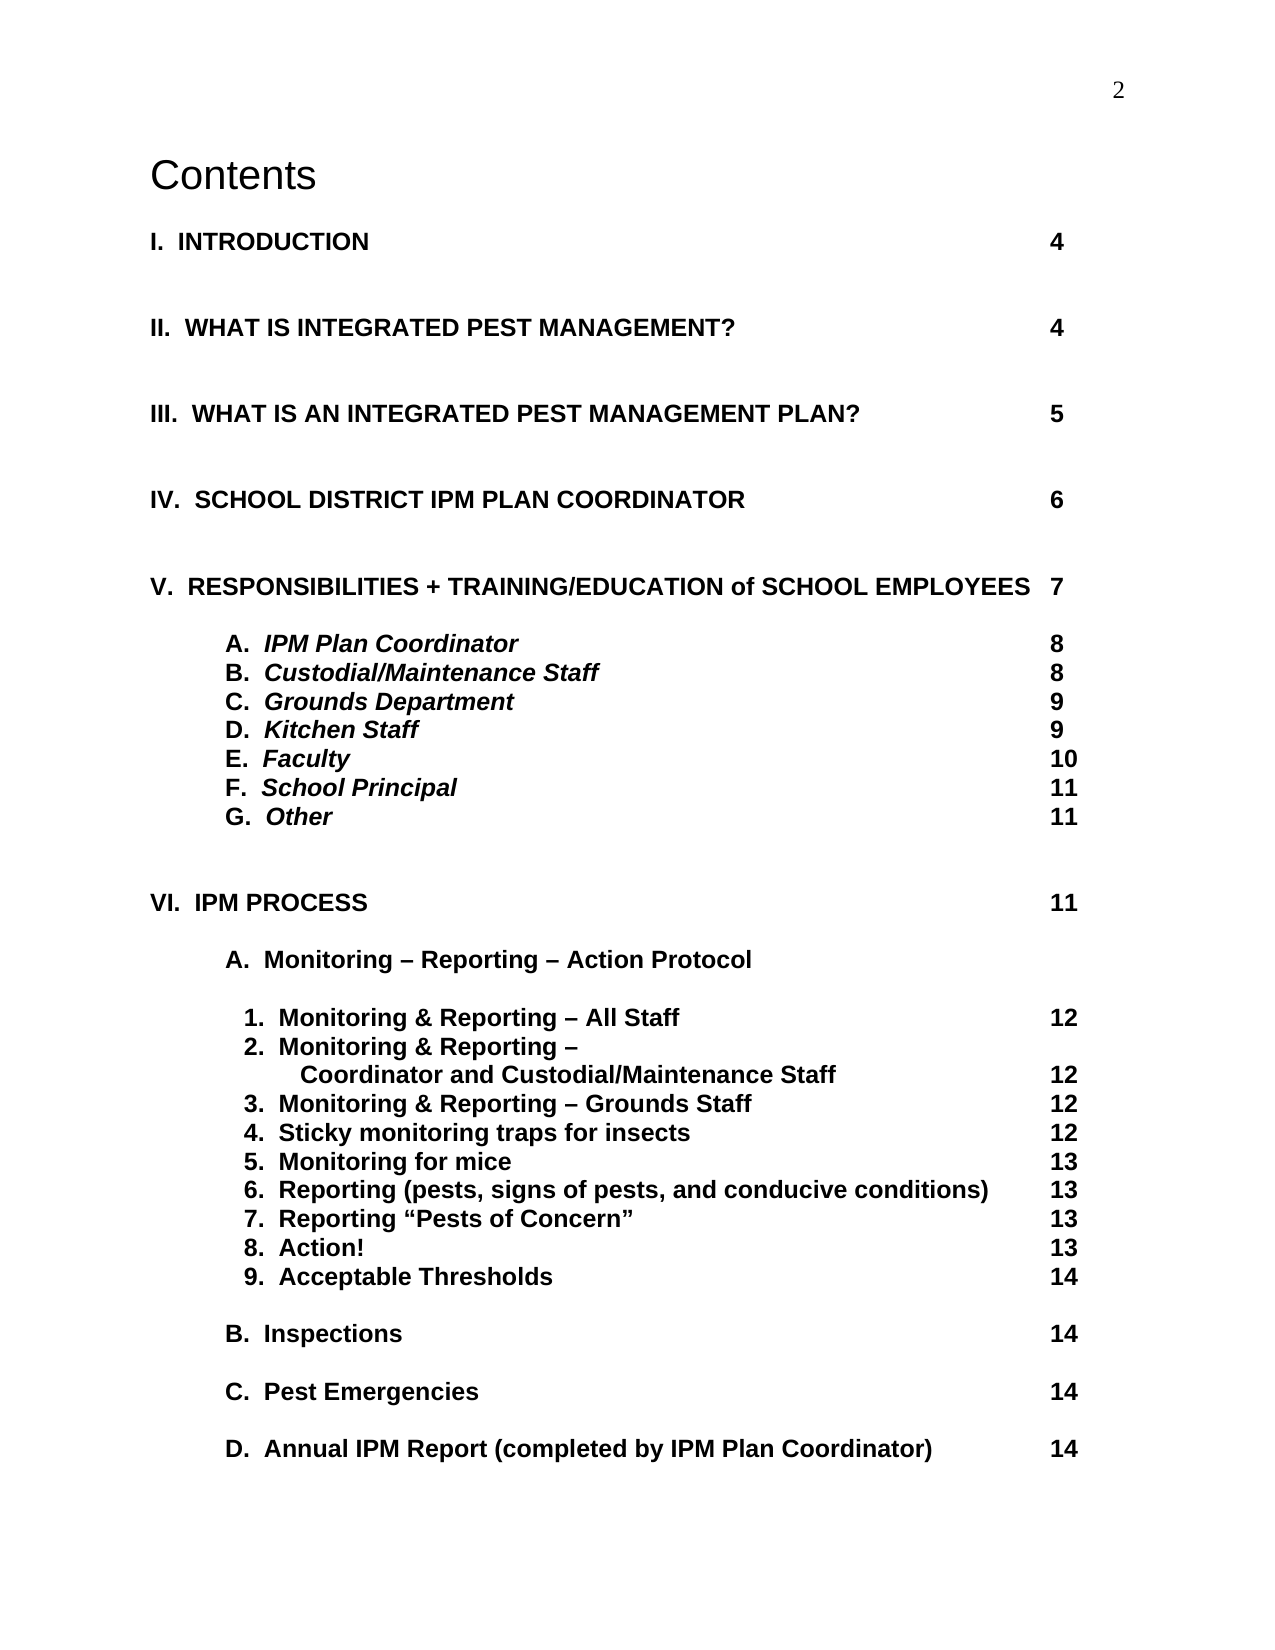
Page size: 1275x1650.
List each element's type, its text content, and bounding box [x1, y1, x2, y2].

text B. Custodial/Maintenance Staff 8 [150, 658, 1125, 687]
text G. Other 11 [150, 802, 1125, 830]
text 2. Monitoring & Reporting – [244, 1032, 1125, 1060]
text D. Kitchen Staff 9 [150, 715, 1125, 744]
text V. RESPONSIBILITIES + TRAINING/EDUCATION of SCHOOL EMPLOYEES 7 [150, 572, 1125, 600]
text 7. Reporting “Pests of Concern” 13 [244, 1204, 1125, 1233]
text 8. Action! 13 [244, 1233, 1125, 1262]
text 9. Acceptable Thresholds 14 [244, 1262, 1125, 1290]
text IV. SCHOOL DISTRICT IPM PLAN COORDINATOR 6 [150, 485, 1125, 543]
text C. Pest Emergencies 14 [197, 1377, 1125, 1405]
text 3. Monitoring & Reporting – Grounds Staff 12 [244, 1089, 1125, 1118]
text E. Faculty 10 [150, 744, 1125, 773]
text Contents [150, 150, 1125, 198]
text 6. Reporting (pests, signs of pests, and conducive conditions) 13 [169, 1175, 1125, 1204]
text I. INTRODUCTION 4 [150, 227, 1125, 255]
text 4. Sticky monitoring traps for insects 12 [244, 1118, 1125, 1147]
text D. Annual IPM Report (completed by IPM Plan Coordinator) 14 [150, 1434, 1125, 1463]
text C. Grounds Department 9 [150, 687, 1125, 715]
text VI. IPM PROCESS 11 [150, 888, 1125, 917]
text A. Monitoring – Reporting – Action Protocol [197, 945, 1125, 974]
text II. WHAT IS INTEGRATED PEST MANAGEMENT? 4 [150, 313, 1125, 342]
text A. IPM Plan Coordinator 8 [150, 629, 1125, 658]
text B. Inspections 14 [197, 1319, 1125, 1348]
text 5. Monitoring for mice 13 [244, 1147, 1125, 1175]
text F. School Principal 11 [150, 773, 1125, 802]
text 1. Monitoring & Reporting – All Staff 12 [244, 1003, 1125, 1032]
text Coordinator and Custodial/Maintenance Staff 12 [225, 1060, 1125, 1089]
text III. WHAT IS AN INTEGRATED PEST MANAGEMENT PLAN? 5 [150, 399, 1125, 428]
